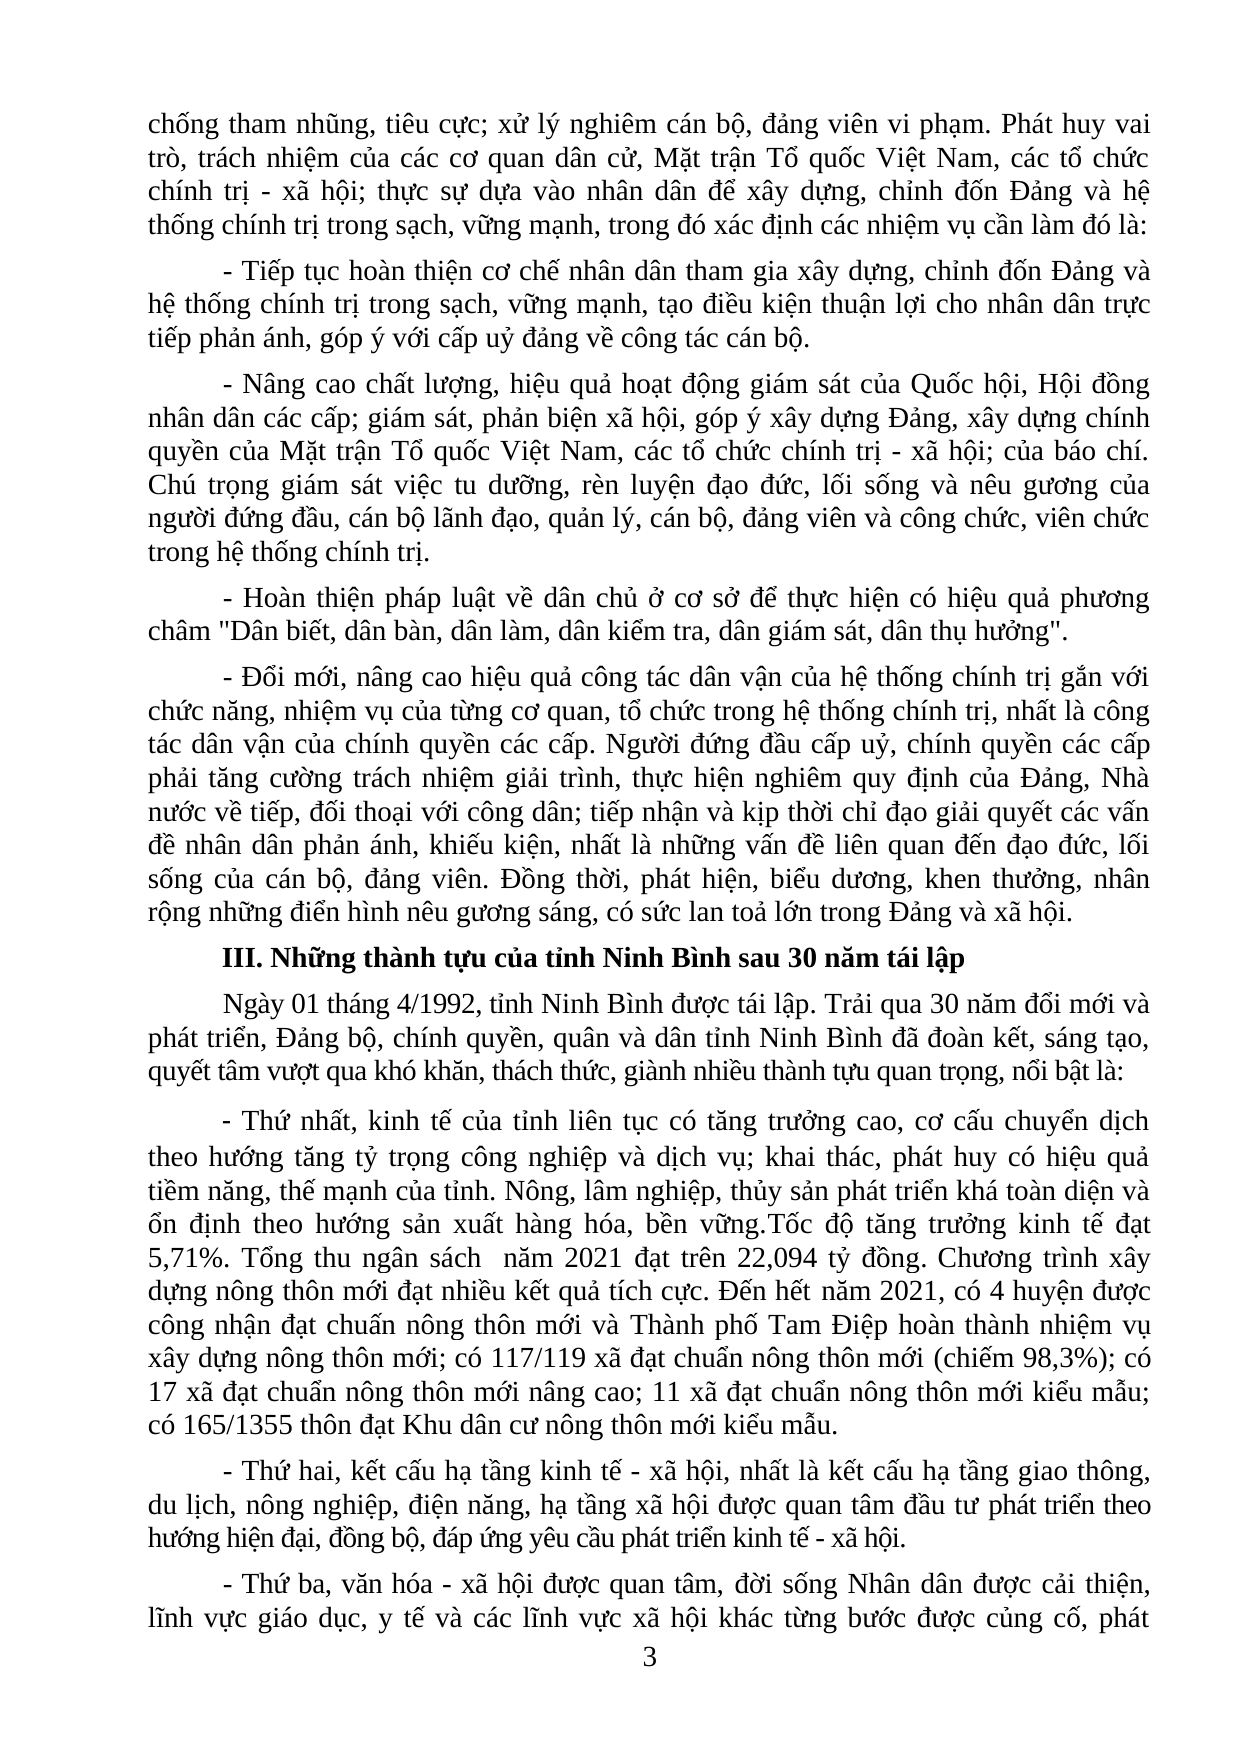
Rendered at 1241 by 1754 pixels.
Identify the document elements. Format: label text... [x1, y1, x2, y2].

text - Đổi mới, nâng cao hiệu quả công tác dân vận của hệ thống chính trị gắn với chức năng, nhiệm vụ của từng cơ quan, tổ chức trong hệ thống chính trị, nhất là công tác dân vận của chính quyền các cấp. Người đứng đầu cấp uỷ, chính quyền các cấp phải tăng cường trách nhiệm giải trình, thực hiện nghiêm quy định của Đảng, Nhà nước về tiếp, đối thoại với công dân; tiếp nhận và kịp thời chỉ đạo giải quyết các vấn đề nhân dân phản ánh, khiếu kiện, nhất là những vấn đề liên quan đến đạo đức, lối sống của cán bộ, đảng viên. Đồng thời, phát hiện, biểu dương, khen thưởng, nhân rộng những điển hình nêu gương sáng, có sức lan toả lớn trong Đảng và xã hội. [148, 659, 1152, 928]
text Ngày 01 tháng 4/1992, tỉnh Ninh Bình được tái lập. Trải qua 30 năm đổi mới và phát triển, Đảng bộ, chính quyền, quân và dân tỉnh Ninh Bình đã đoàn kết, sáng tạo, quyết tâm vượt qua khó khăn, thách thức, giành nhiều thành tựu quan trọng, nổi bật là: [148, 986, 1152, 1087]
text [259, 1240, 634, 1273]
text - Nâng cao chất lượng, hiệu quả hoạt động giám sát của Quốc hội, Hội đồng nhân dân các cấp; giám sát, phản biện xã hội, góp ý xây dựng Đảng, xây dựng chính quyền của Mặt trận Tổ quốc Việt Nam, các tổ chức chính trị - xã hội; của báo chí. Chú trọng giám sát việc tu dưỡng, rèn luyện đạo đức, lối sống và nêu gương của người đứng đầu, cán bộ lãnh đạo, quản lý, cán bộ, đảng viên và công chức, viên chức trong hệ thống chính trị. [148, 366, 1152, 567]
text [148, 1567, 1152, 1634]
text - Hoàn thiện pháp luật về dân chủ ở cơ sở để thực hiện có hiệu quả phương châm "Dân biết, dân bàn, dân làm, dân kiểm tra, dân giám sát, dân thụ hưởng". [148, 580, 1152, 647]
text III. Những thành tựu của tỉnh Ninh Bình sau 30 năm tái lập [148, 940, 1152, 974]
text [148, 106, 1152, 241]
text - Tiếp tục hoàn thiện cơ chế nhân dân tham gia xây dựng, chỉnh đốn Đảng và hệ thống chính trị trong sạch, vững mạnh, tạo điều kiện thuận lợi cho nhân dân trực tiếp phản ánh, góp ý với cấp uỷ đảng về công tác cán bộ. [148, 253, 1152, 354]
text - Thứ hai, kết cấu hạ tầng kinh tế - xã hội, nhất là kết cấu hạ tầng giao thông, du lịch, nông nghiệp, điện năng, hạ tầng xã hội được quan tâm đầu tư phát triển theo hướng hiện đại, đồng bộ, đáp ứng yêu cầu phát triển kinh tế - xã hội. [148, 1453, 1152, 1554]
